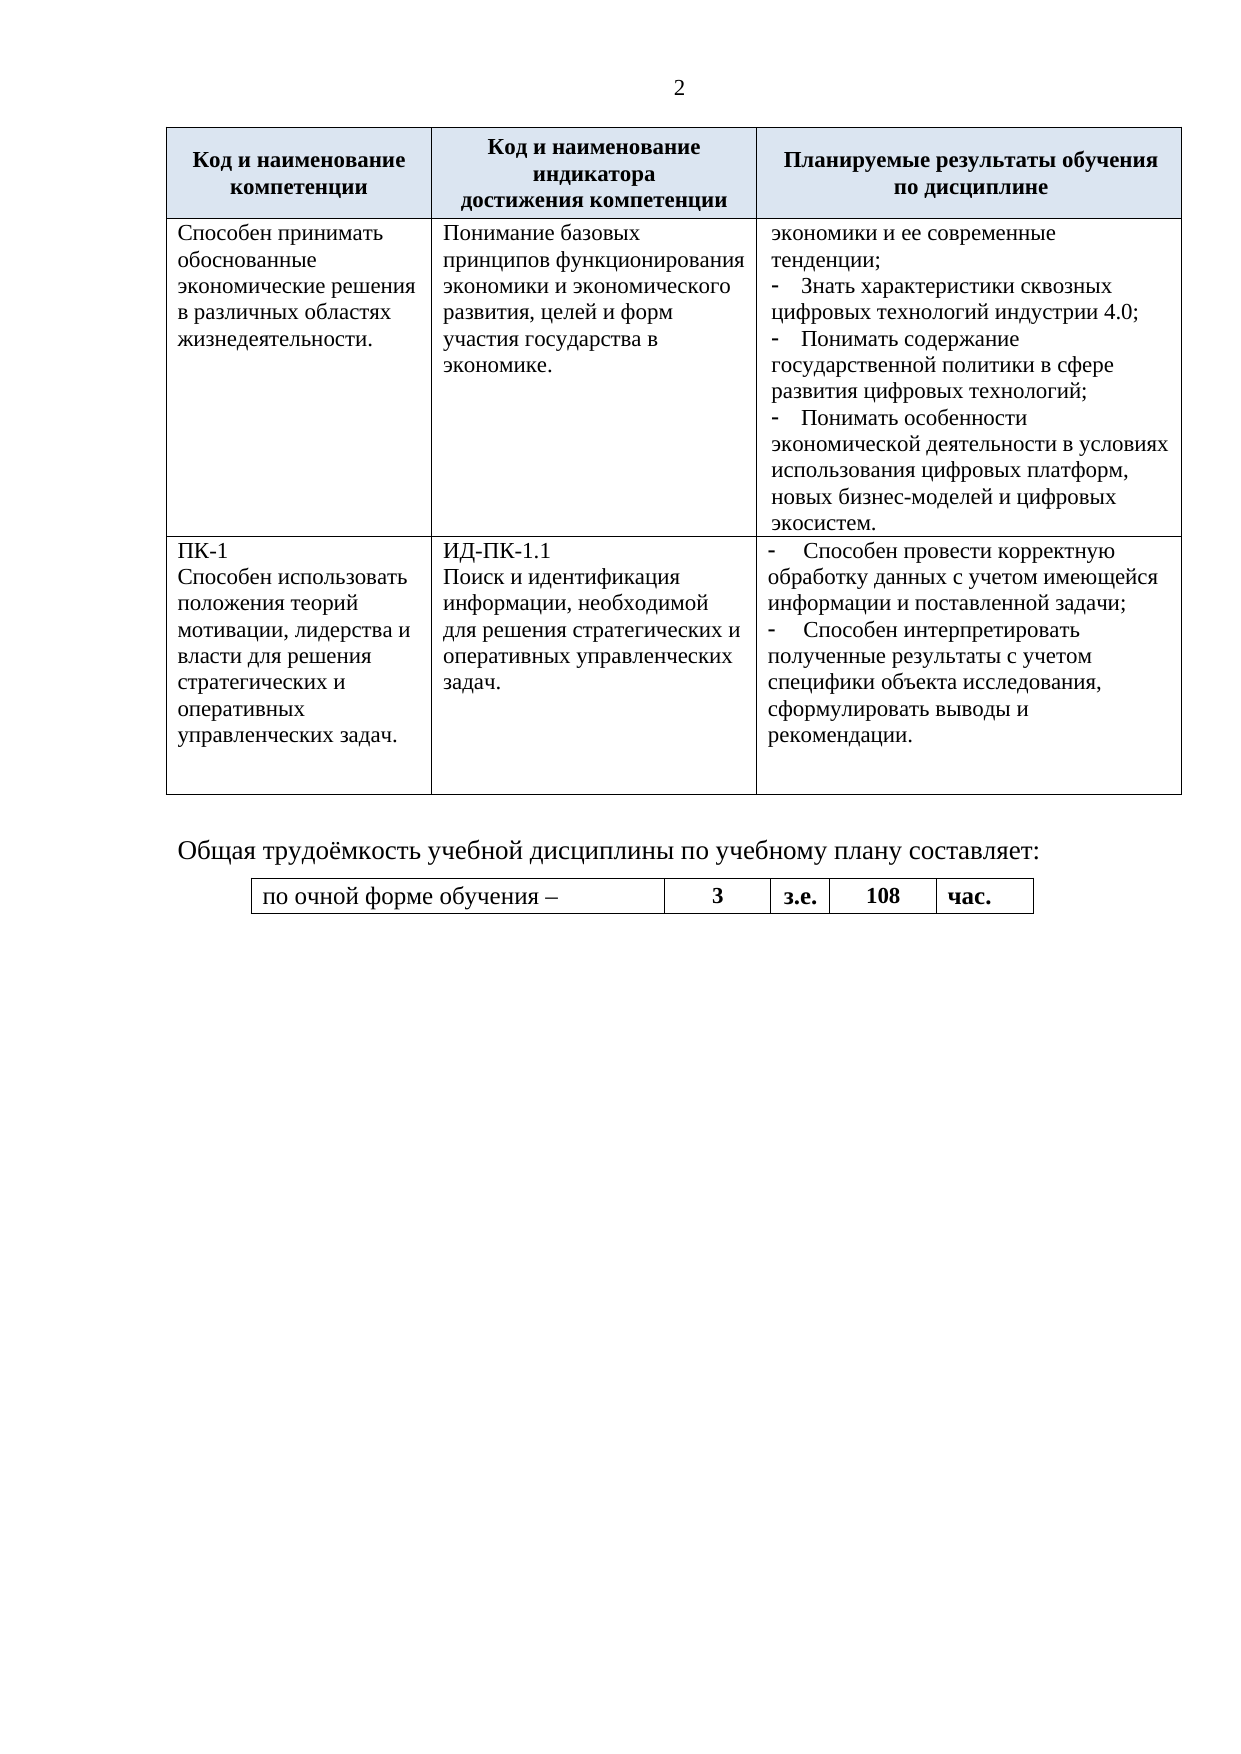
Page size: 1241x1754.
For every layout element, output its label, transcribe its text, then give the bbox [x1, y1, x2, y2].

table_header 3 [665, 879, 770, 913]
table_header Планируемые результаты обучения по дисциплине [757, 128, 1181, 218]
table_cell ИД-ПК-1.1 Поиск и идентификация информации, необходимой для решения стратегических и оперативных управленческих задач. [432, 537, 756, 794]
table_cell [757, 219, 1181, 536]
table_cell Способен провести корректную обработку данных с учетом имеющейся информации и поставленной задачи; Способен интерпретировать полученные результаты с учетом специфики объекта исследования, сформулировать выводы и рекомендации. [757, 537, 1181, 794]
table_header з.е. [771, 879, 829, 913]
table_header по очной форме обучения – [252, 879, 664, 913]
table_header Код и наименование индикатора достижения компетенции [432, 128, 756, 218]
table_header час. [937, 879, 1033, 913]
table_header 108 [830, 879, 936, 913]
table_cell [167, 219, 431, 536]
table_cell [432, 219, 756, 536]
table_header Код и наименование компетенции [167, 128, 431, 218]
table_cell ПК-1 Способен использовать положения теорий мотивации, лидерства и власти для решения стратегических и оперативных управленческих задач. [167, 537, 431, 794]
subtitle Общая трудоёмкость учебной дисциплины по учебному плану составляет: [177, 834, 1181, 865]
